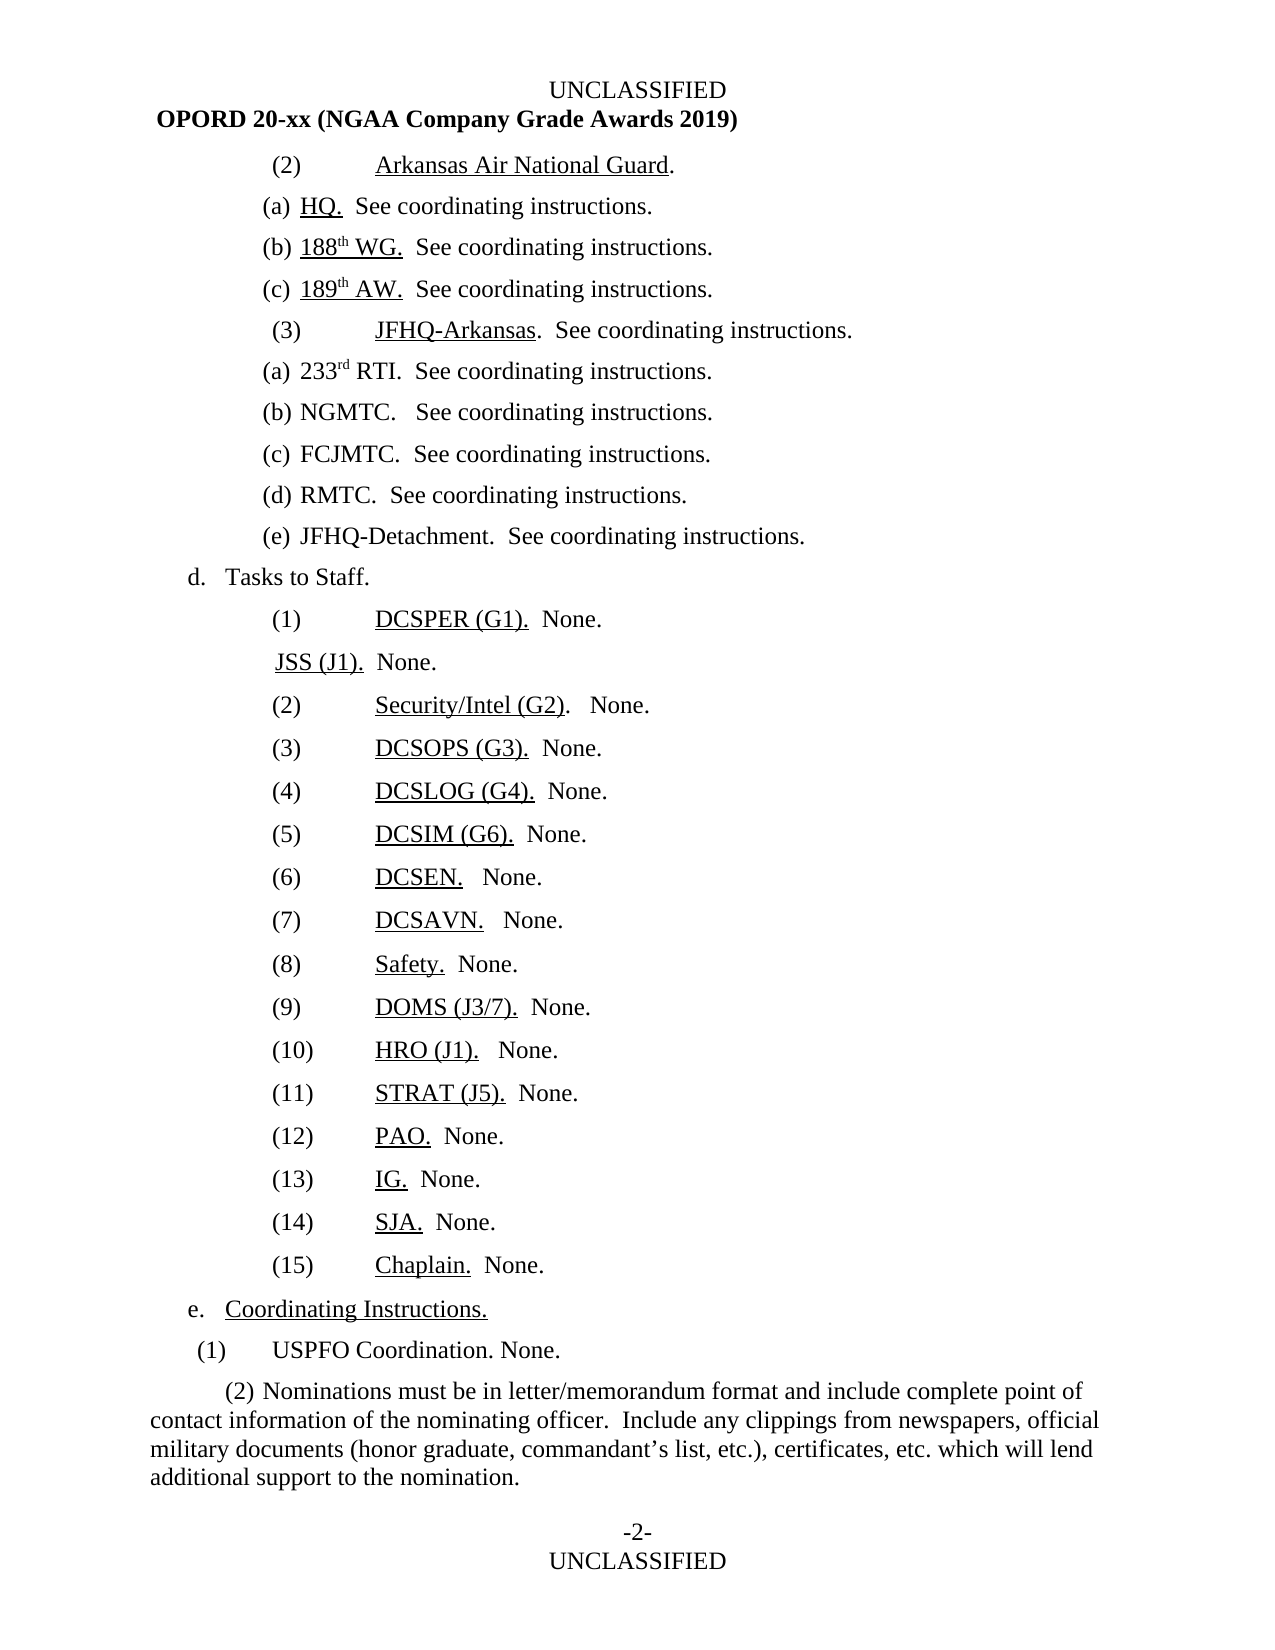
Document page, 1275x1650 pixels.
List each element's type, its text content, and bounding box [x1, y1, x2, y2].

list RMTC. See coordinating instructions. [150, 480, 1125, 509]
list Security/Intel (G2). None. [225, 690, 1125, 719]
list DCSOPS (G3). None. [225, 733, 1125, 762]
list HRO (J1). None. [225, 1035, 1125, 1064]
list DCSAVN. None. [225, 906, 1125, 934]
list DCSEN. None. [225, 862, 1125, 891]
list JFHQ-Detachment. See coordinating instructions. [150, 521, 1125, 550]
list 233rd RTI. See coordinating instructions. [150, 356, 1125, 385]
list NGMTC. See coordinating instructions. [150, 397, 1125, 426]
list Coordinating Instructions. [150, 1294, 1125, 1322]
list Safety. None. [225, 949, 1125, 977]
list DCSLOG (G4). None. [225, 776, 1125, 805]
list 189th AW. See coordinating instructions. [150, 274, 1125, 302]
list PAO. None. [225, 1121, 1125, 1150]
list STRAT (J5). None. [225, 1078, 1125, 1107]
list HQ. See coordinating instructions. [150, 191, 1125, 220]
list 188th WG. See coordinating instructions. [150, 232, 1125, 261]
list DCSPER (G1). None. [225, 604, 1125, 632]
list JFHQ-Arkansas. See coordinating instructions. [225, 315, 1125, 344]
list Nominations must be in letter/memorandum format and include complete point of contact information of the nominating officer. Include any clippings from newspapers, official military documents (honor graduate, commandant’s list, etc.), certificates, etc. which will lend additional support to the nomination. [150, 1376, 1125, 1491]
list USPFO Coordination. None. [150, 1335, 1125, 1364]
text JSS (J1). None. [225, 647, 1125, 676]
list IG. None. [225, 1164, 1125, 1193]
list Chaplain. None. [225, 1251, 1125, 1279]
list FCJMTC. See coordinating instructions. [150, 439, 1125, 467]
list SJA. None. [225, 1207, 1125, 1236]
list DOMS (J3/7). None. [225, 992, 1125, 1021]
list Tasks to Staff. [150, 562, 1125, 591]
list DCSIM (G6). None. [225, 819, 1125, 848]
list Arkansas Air National Guard. [225, 150, 1125, 179]
